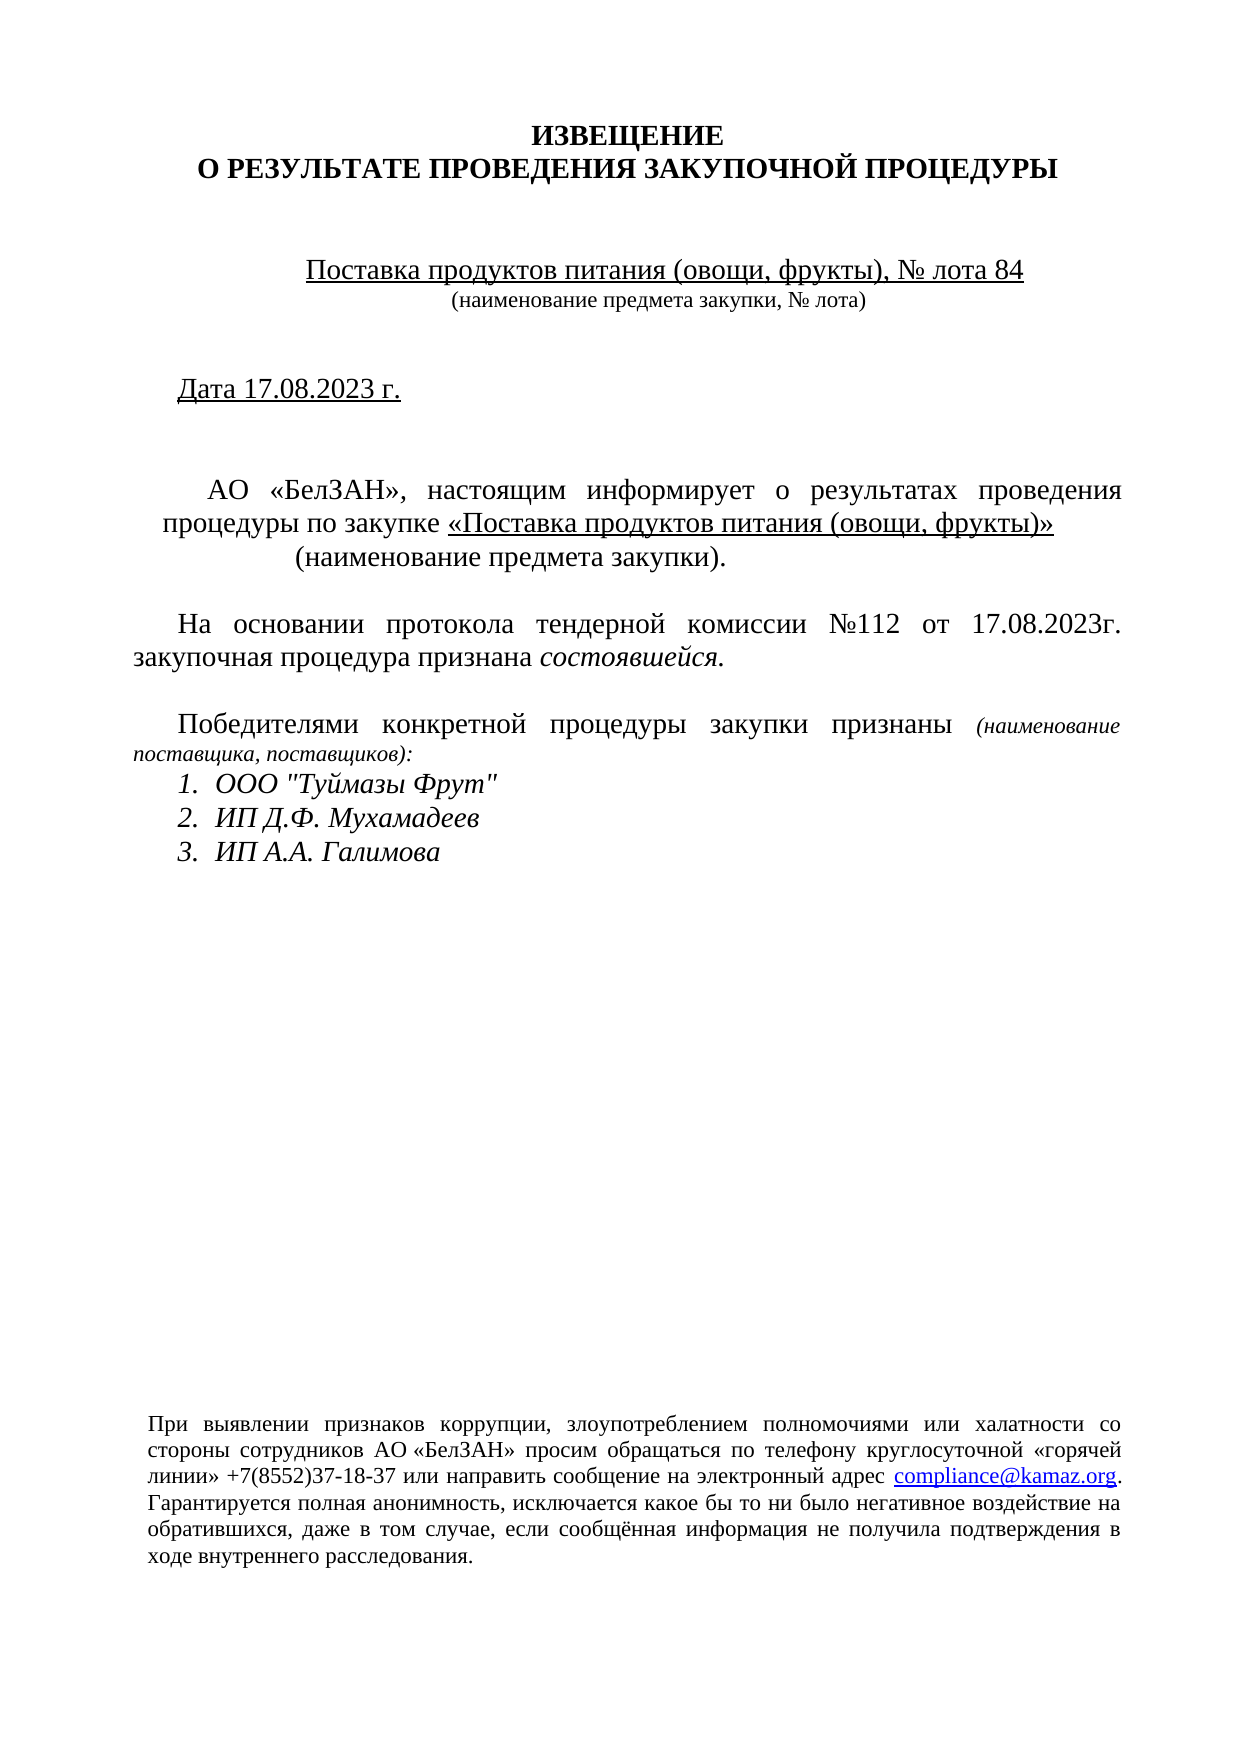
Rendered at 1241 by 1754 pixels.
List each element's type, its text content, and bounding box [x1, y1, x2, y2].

list (наименование предмета закупки, № лота) [133, 286, 1122, 312]
text Победителями конкретной процедуры закупки признаны (наименование поставщика, поставщиков): [133, 707, 1122, 767]
list О РЕЗУЛЬТАТЕ ПРОВЕДЕНИЯ ЗАКУПОЧНОЙ ПРОЦЕДУРЫ [133, 152, 1122, 185]
text ИЗВЕЩЕНИЕ [133, 118, 1122, 152]
text Поставка продуктов питания (овощи, фрукты), № лота 84 [162, 252, 1122, 286]
list ИП А.А. Галимова [177, 834, 1122, 867]
list ООО "Туймазы Фрут" [177, 767, 1122, 800]
list (наименование предмета закупки). [177, 539, 1122, 572]
text На основании протокола тендерной комиссии №112 от 17.08.2023г. закупочная процедура признана состоявшейся. [133, 606, 1122, 673]
text При выявлении признаков коррупции, злоупотреблением полномочиями или халатности со стороны сотрудников АО «БелЗАН» просим обращаться по телефону круглосуточной «горячей линии» +7(8552)37-18-37 или направить сообщение на электронный адрес compliance@kamaz.org. Гарантируется полная анонимность, исключается какое бы то ни было негативное воздействие на обратившихся, даже в том случае, если сообщённая информация не получила подтверждения в ходе внутреннего расследования. [147, 1410, 1122, 1568]
list ИП Д.Ф. Мухамадеев [177, 800, 1122, 834]
text Дата 17.08.2023 г. [133, 371, 1122, 405]
text АО «БелЗАН», настоящим информирует о результатах проведения процедуры по закупке «Поставка продуктов питания (овощи, фрукты)» [162, 472, 1122, 539]
